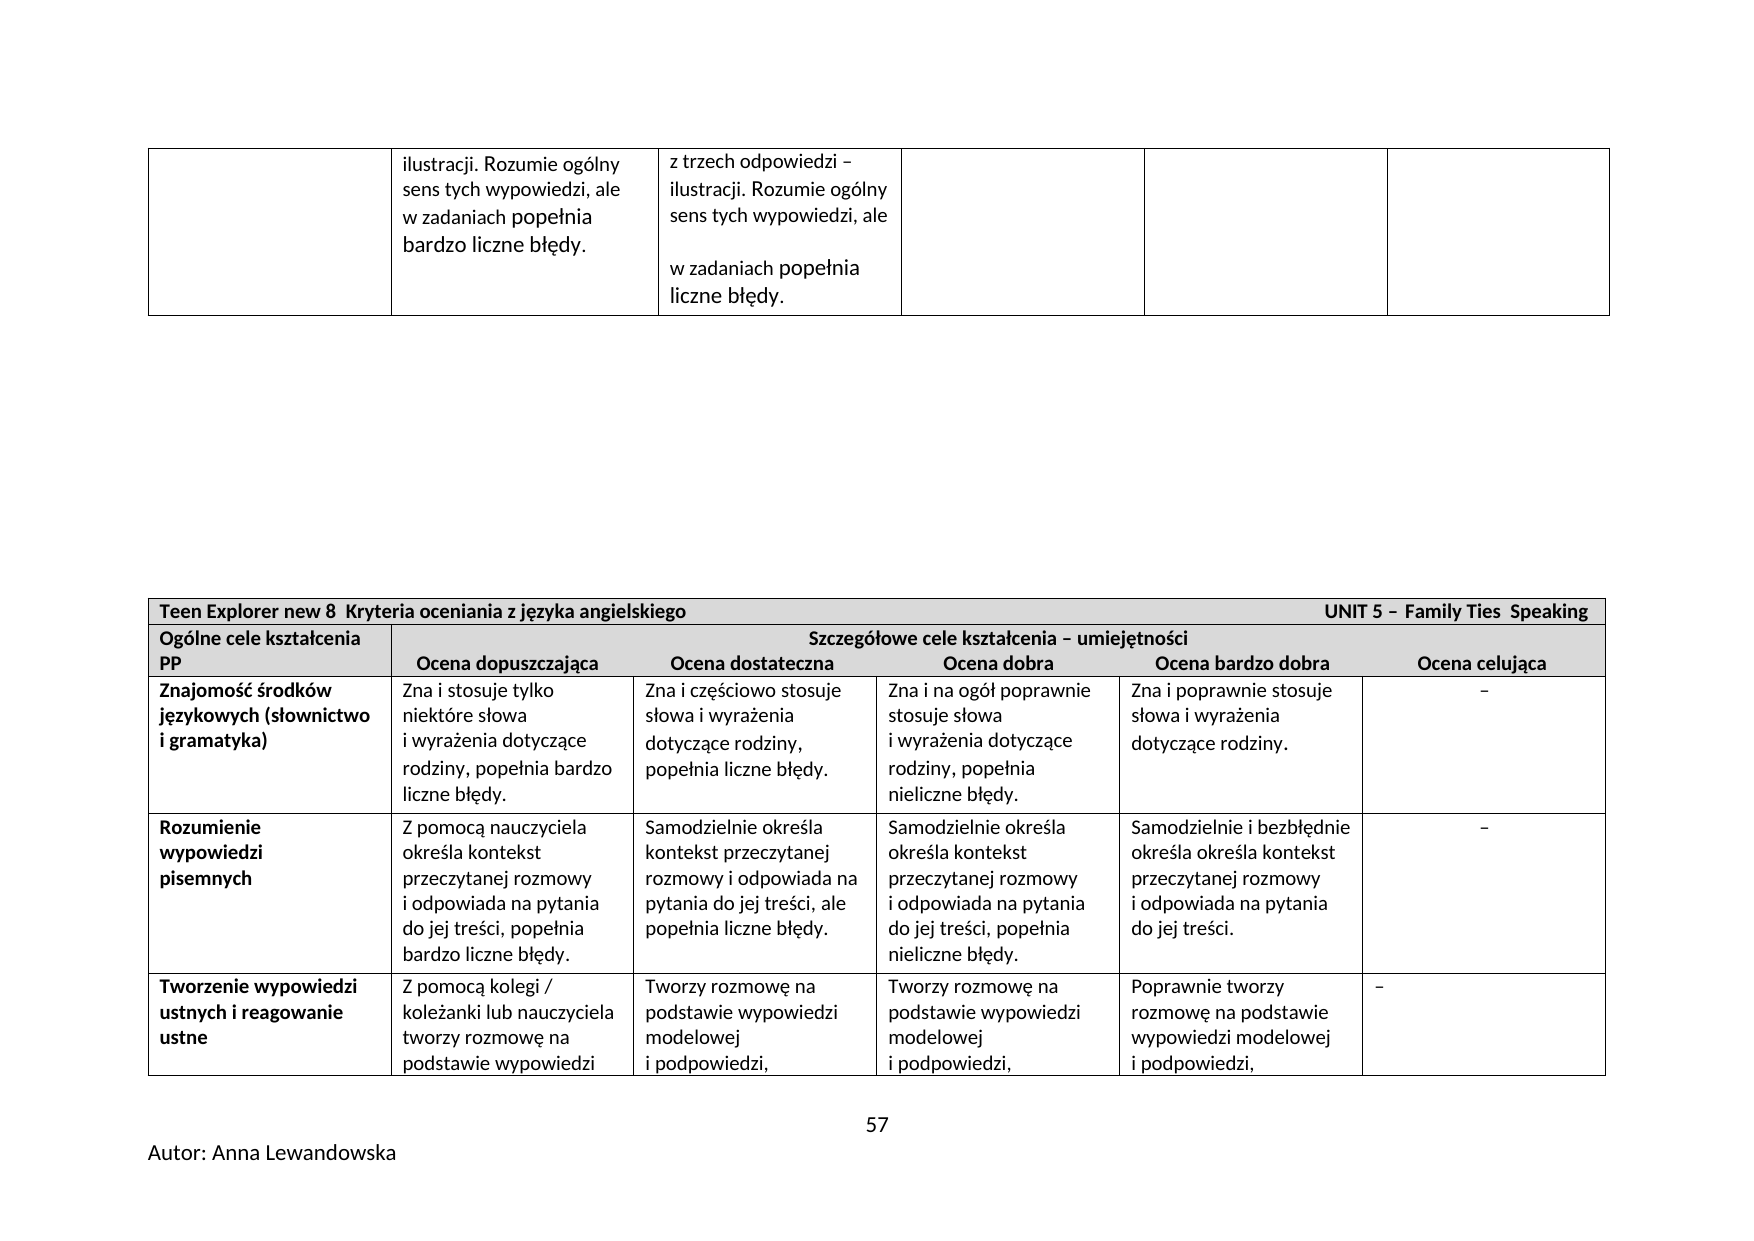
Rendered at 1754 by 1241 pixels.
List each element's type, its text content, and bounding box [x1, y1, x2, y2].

table_header Teen Explorer new 8 Kryteria oceniania z języka angielskiego UNIT 5 – Family Ties Speaking [149, 599, 1605, 624]
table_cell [1145, 149, 1387, 315]
table_cell Zna i stosuje tylko niektóre słowa i wyrażenia dotyczące rodziny, popełnia bardzo liczne błędy. [392, 677, 633, 813]
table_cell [392, 149, 658, 315]
table_cell – [1363, 974, 1605, 1075]
table_cell – [1363, 814, 1605, 973]
table_cell Z pomocą nauczyciela określa kontekst przeczytanej rozmowy i odpowiada na pytania do jej treści, popełnia bardzo liczne błędy. [392, 814, 633, 973]
table_cell Ogólne cele kształcenia PP [149, 625, 391, 676]
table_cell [149, 974, 391, 1075]
table_cell Samodzielnie i bezbłędnie określa określa kontekst przeczytanej rozmowy i odpowiada na pytania do jej treści. [1120, 814, 1362, 973]
table_cell – [1363, 677, 1605, 813]
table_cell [1120, 974, 1362, 1075]
table_cell Szczegółowe cele kształcenia – umiejętności Ocena dopuszczająca Ocena dostateczna Ocena dobra Ocena bardzo dobra Ocena celująca [392, 625, 1605, 676]
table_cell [902, 149, 1144, 315]
table_cell Samodzielnie określa określa kontekst przeczytanej rozmowy i odpowiada na pytania do jej treści, popełnia nieliczne błędy. [877, 814, 1119, 973]
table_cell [877, 974, 1119, 1075]
table_cell Samodzielnie określa kontekst przeczytanej rozmowy i odpowiada na pytania do jej treści, ale popełnia liczne błędy. [634, 814, 876, 973]
table_cell Rozumienie wypowiedzi pisemnych [149, 814, 391, 973]
table_cell Zna i częściowo stosuje słowa i wyrażenia dotyczące rodziny, popełnia liczne błędy. [634, 677, 876, 813]
table_cell – [1388, 149, 1609, 315]
table_cell Zna i poprawnie stosuje słowa i wyrażenia dotyczące rodziny. [1120, 677, 1362, 813]
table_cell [392, 974, 633, 1075]
table_cell Zna i na ogół poprawnie stosuje słowa i wyrażenia dotyczące rodziny, popełnia nieliczne błędy. [877, 677, 1119, 813]
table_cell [149, 149, 391, 315]
table_cell Znajomość środków językowych (słownictwo i gramatyka) [149, 677, 391, 813]
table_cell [634, 974, 876, 1075]
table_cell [659, 149, 901, 315]
